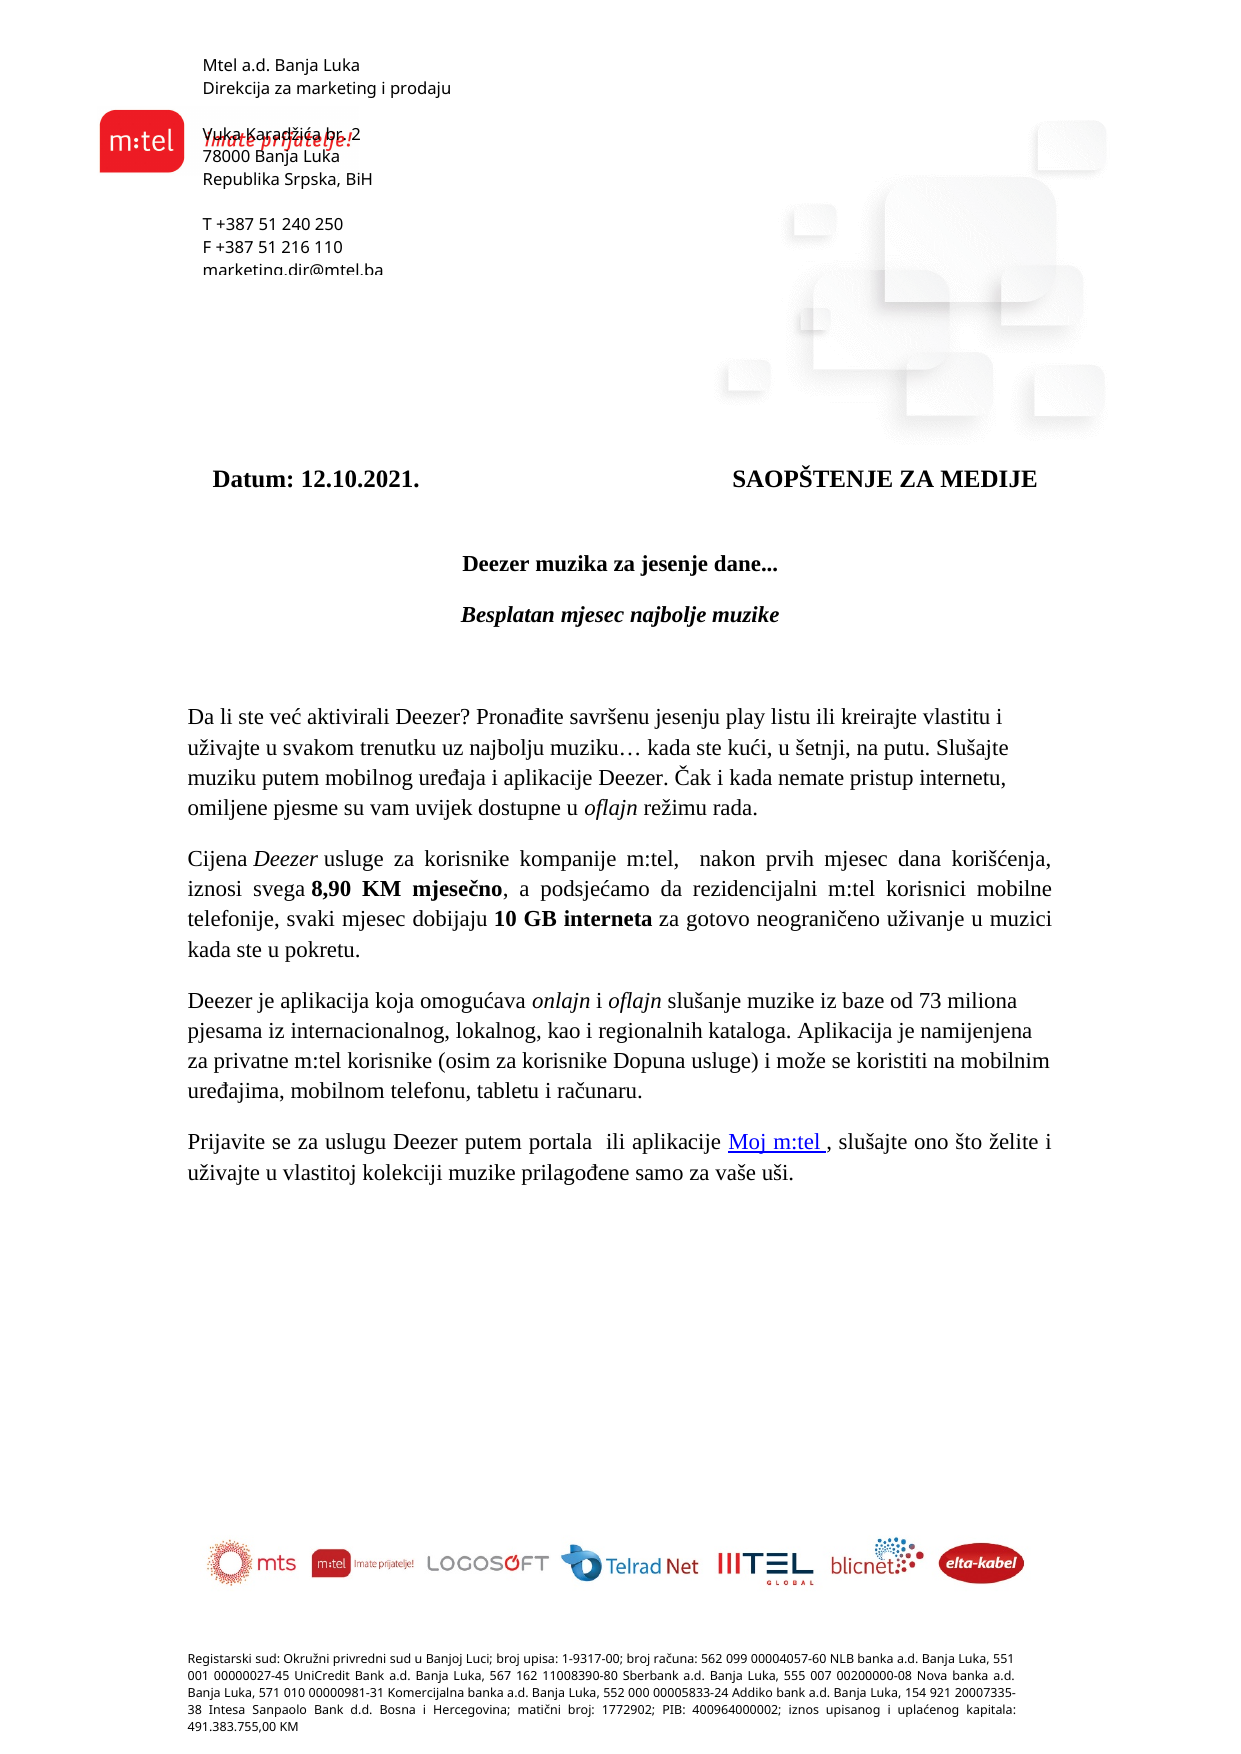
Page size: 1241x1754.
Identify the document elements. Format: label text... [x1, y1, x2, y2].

text Cijena Deezer usluge za korisnike kompanije m:tel, nakon prvih mjesec dana korišćenja, iznosi svega 8,90 KM mjesečno, a podsjećamo da rezidencijalni m:tel korisnici mobilne telefonije, svaki mjesec dobijaju 10 GB interneta za gotovo neograničeno uživanje u muzici kada ste u pokretu. [187, 845, 1053, 962]
picture [96, 106, 359, 176]
text Da li ste već aktivirali Deezer? Pronađite savršenu jesenju play listu ili kreirajte vlastitu i uživajte u svakom trenutku uz najbolju muziku… kada ste kući, u šetnji, na putu. Slušajte muziku putem mobilnog uređaja i aplikacije Deezer. Čak i kada nemate pristup internetu, omiljene pjesme su vam uvijek dostupne u oflajn režimu rada. [187, 703, 1053, 820]
picture [662, 98, 1146, 475]
text Prijavite se za uslugu Deezer putem portala ili aplikacije Moj m:tel , slušajte ono što želite i uživajte u vlastitoj kolekciji muzike prilagođene samo za vaše uši. [187, 1128, 1053, 1185]
text Deezer je aplikacija koja omogućava onlajn i oflajn slušanje muzike iz baze od 73 miliona pjesama iz internacionalnog, lokalnog, kao i regionalnih kataloga. Aplikacija je namijenjena za privatne m:tel korisnike (osim za korisnike Dopuna usluge) i može se koristiti na mobilnim uređajima, mobilnom telefonu, tabletu i računaru. [187, 987, 1053, 1104]
text Datum: 12.10.2021. SAOPŠTENJE ZA MEDIJE [206, 464, 1040, 493]
text Deezer muzika za jesenje dane... [187, 550, 1053, 577]
picture [200, 1525, 1034, 1608]
text Besplatan mjesec najbolje muzike [187, 601, 1053, 628]
